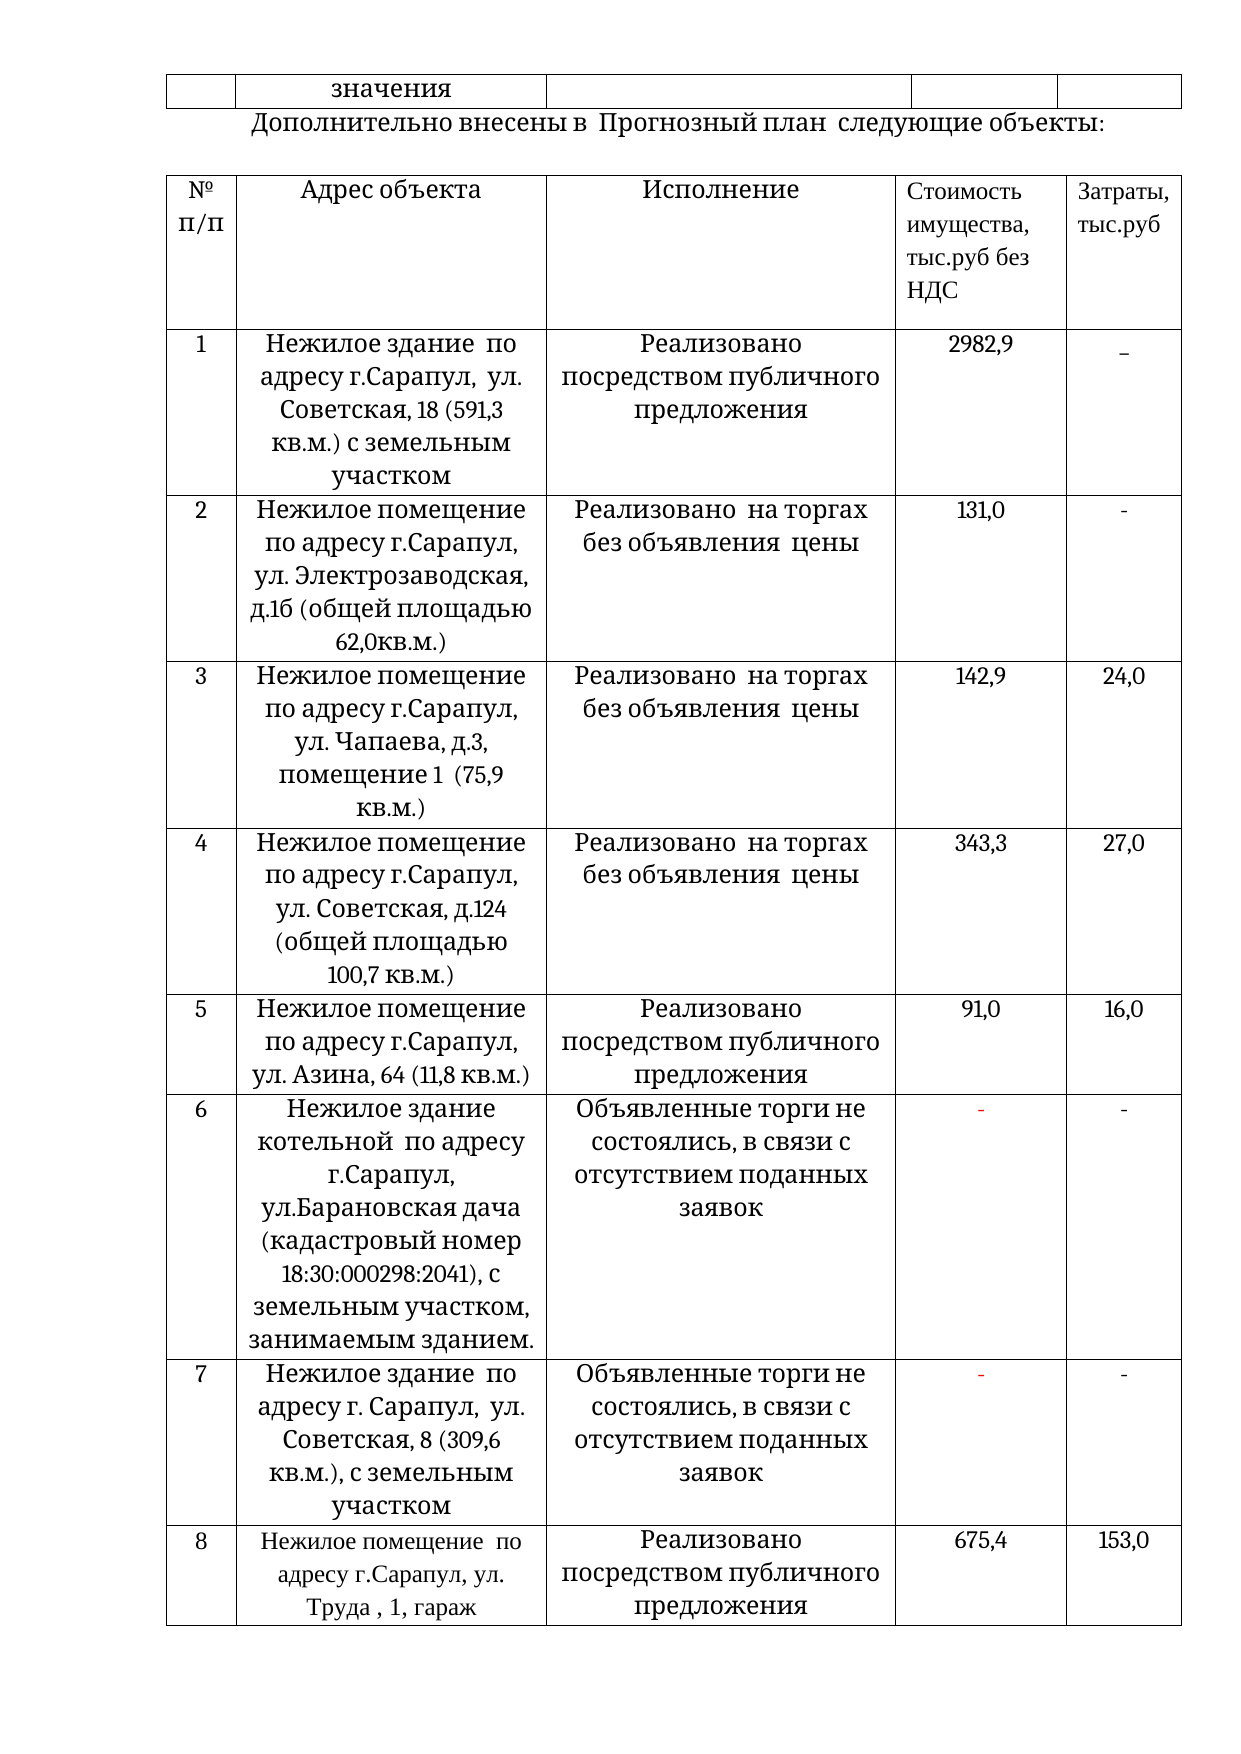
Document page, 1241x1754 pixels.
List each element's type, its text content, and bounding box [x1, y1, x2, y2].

table_cell Нежилое здание по адресу г. Сарапул, ул. Советская, 8 (309,6 кв.м.), с земельным участком [237, 1360, 546, 1525]
table_cell 153,0 [1067, 1526, 1181, 1625]
table_cell 4 [167, 829, 236, 993]
table_cell - [896, 1095, 1066, 1359]
table_cell 343,3 [896, 829, 1066, 993]
table_cell - [1067, 496, 1181, 661]
table_cell Нежилое помещение по адресу г.Сарапул, ул. Советская, д.124 (общей площадью 100,7 кв.м.) [237, 829, 546, 993]
table_cell 16,0 [1067, 995, 1181, 1094]
table_cell 131,0 [896, 496, 1066, 661]
table_cell Нежилое помещение по адресу г.Сарапул, ул. Чапаева, д.3, помещение 1 (75,9 кв.м.) [237, 662, 546, 827]
table_header Адрес объекта [237, 176, 546, 329]
table_cell - [912, 75, 1057, 108]
table_cell Нежилое помещение по адресу г.Сарапул, ул. Труда , 1, гараж [237, 1526, 546, 1625]
table_header Затраты, тыс.руб [1067, 176, 1181, 329]
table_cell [236, 75, 546, 108]
table_cell - [1058, 75, 1181, 108]
table_cell 5 [167, 995, 236, 1094]
table_cell 675,4 [896, 1526, 1066, 1625]
table_cell 27,0 [1067, 829, 1181, 993]
table_header Исполнение [547, 176, 895, 329]
table_cell 4 [167, 75, 235, 108]
table_cell 142,9 [896, 662, 1066, 827]
table_cell 2982,9 [896, 330, 1066, 495]
table_cell Реализовано на торгах без объявления цены [547, 829, 895, 993]
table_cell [547, 75, 911, 108]
table_cell 3 [167, 662, 236, 827]
table_cell - [896, 1360, 1066, 1525]
table_header Стоимость имущества, тыс.руб без НДС [896, 176, 1066, 329]
table_header № п/п [167, 176, 236, 329]
table_cell 1 [167, 330, 236, 495]
table_cell 6 [167, 1095, 236, 1359]
table_cell Нежилое помещение по адресу г.Сарапул, ул. Электрозаводская, д.1б (общей площадью 62,0кв.м.) [237, 496, 546, 661]
table_cell Реализовано посредством публичного предложения [547, 995, 895, 1094]
table_cell 91,0 [896, 995, 1066, 1094]
table_cell 2 [167, 496, 236, 661]
table_cell Реализовано посредством публичного предложения [547, 330, 895, 495]
table_cell 24,0 [1067, 662, 1181, 827]
table_cell Нежилое здание котельной по адресу г.Сарапул, ул.Барановская дача (кадастровый номер 18:30:000298:2041), с земельным участком, занимаемым зданием. [237, 1095, 546, 1359]
table_cell Нежилое здание по адресу г.Сарапул, ул. Советская, 18 (591,3 кв.м.) с земельным участком [237, 330, 546, 495]
table_cell _ [1067, 330, 1181, 495]
table_cell - [1067, 1095, 1181, 1359]
table_cell Объявленные торги не состоялись, в связи с отсутствием поданных заявок [547, 1095, 895, 1359]
table_cell Объявленные торги не состоялись, в связи с отсутствием поданных заявок [547, 1360, 895, 1525]
table_cell 7 [167, 1360, 236, 1525]
table_cell - [1067, 1360, 1181, 1525]
table_cell Реализовано на торгах без объявления цены [547, 662, 895, 827]
table_cell Реализовано на торгах без объявления цены [547, 496, 895, 661]
table_cell Нежилое помещение по адресу г.Сарапул, ул. Азина, 64 (11,8 кв.м.) [237, 995, 546, 1094]
table_cell Реализовано посредством публичного предложения [547, 1526, 895, 1625]
text Дополнительно внесены в Прогнозный план следующие объекты: [177, 109, 1152, 138]
table_cell 8 [167, 1526, 236, 1625]
